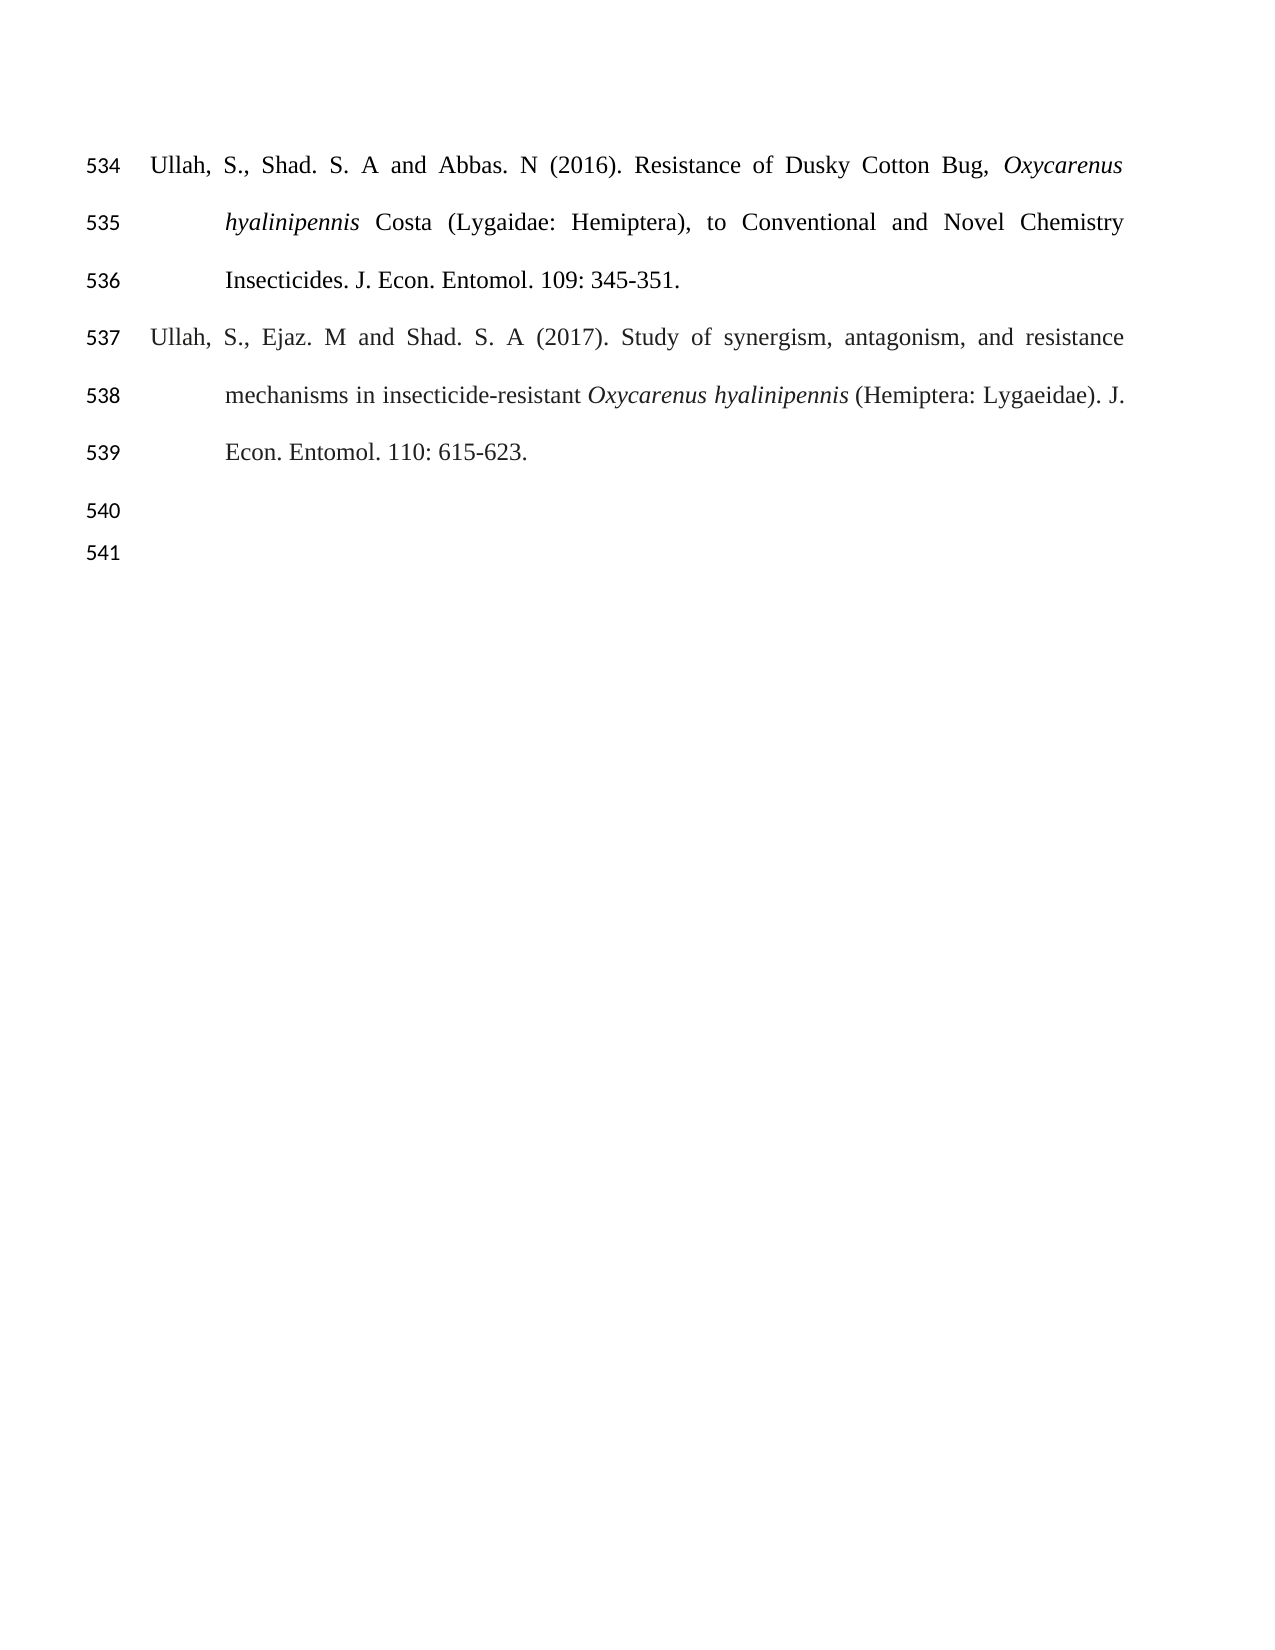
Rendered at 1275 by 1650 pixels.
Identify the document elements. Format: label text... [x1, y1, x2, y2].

text Ullah, S., Ejaz. M and Shad. S. A (2017). Study of synergism, antagonism, and resistance mechanisms in insecticide-resistant Oxycarenus hyalinipennis (Hemiptera: Lygaeidae). J. Econ. Entomol. 110: 615-623. [150, 351, 1125, 466]
text Ullah, S., Shad. S. A and Abbas. N (2016). Resistance of Dusky Cotton Bug, Oxycarenus hyalinipennis Costa (Lygaidae: Hemiptera), to Conventional and Novel Chemistry Insecticides. J. Econ. Entomol. 109: 345-351. [150, 150, 1125, 294]
